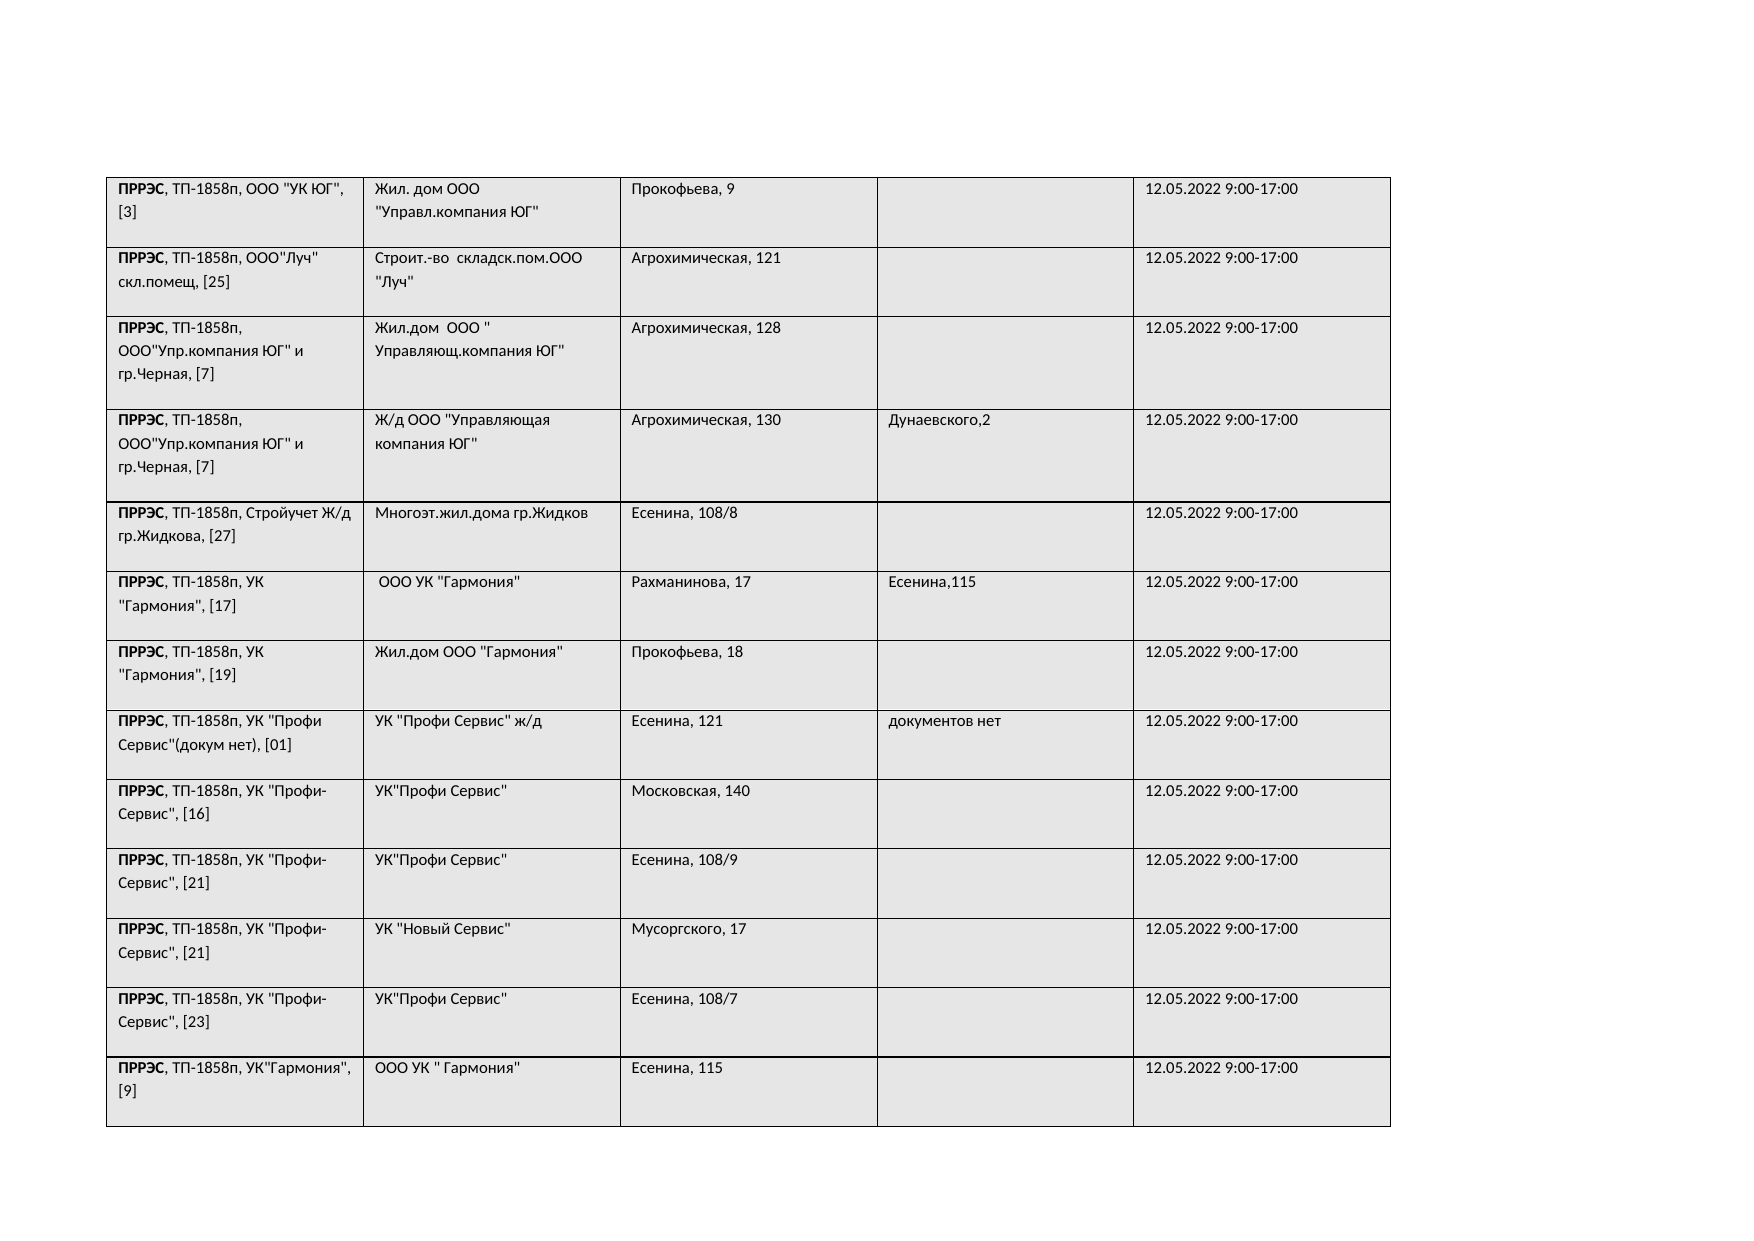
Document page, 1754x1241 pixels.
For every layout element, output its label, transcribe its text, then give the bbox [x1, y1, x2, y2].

table_cell Жил.дом ООО " Управляющ.компания ЮГ" [364, 317, 620, 409]
table_cell ПРРЭС, ТП-1858п, ООО"Упр.компания ЮГ" и гр.Черная, [7] [107, 410, 363, 501]
table_cell 12.05.2022 9:00-17:00 [1134, 503, 1390, 571]
table_cell Рахманинова, 17 [621, 572, 877, 640]
table_cell [878, 317, 1133, 409]
table_cell Дунаевского,2 [878, 410, 1133, 501]
table_cell [878, 641, 1133, 709]
table_cell Агрохимическая, 128 [621, 317, 877, 409]
table_cell [878, 178, 1133, 247]
table_cell ПРРЭС, ТП-1858п, Стройучет Ж/д гр.Жидкова, [27] [107, 503, 363, 571]
table_cell Московская, 140 [621, 780, 877, 848]
table_cell Есенина,115 [878, 572, 1133, 640]
table_cell ПРРЭС, ТП-1858п, УК"Гармония", [9] [107, 1058, 363, 1126]
table_cell УК "Новый Сервис" [364, 919, 620, 987]
table_cell ПРРЭС, ТП-1858п, УК "Профи-Сервис", [16] [107, 780, 363, 848]
table_cell [878, 988, 1133, 1056]
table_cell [1134, 1058, 1390, 1126]
table_cell ПРРЭС, ТП-1858п, УК "Профи-Сервис", [21] [107, 849, 363, 918]
table_cell 12.05.2022 9:00-17:00 [1134, 572, 1390, 640]
table_cell Жил.дом ООО "Гармония" [364, 641, 620, 709]
table_cell Строит.-во складск.пом.ООО "Луч" [364, 248, 620, 316]
table_cell ПРРЭС, ТП-1858п, ООО "УК ЮГ", [3] [107, 178, 363, 247]
table_cell УК"Профи Сервис" [364, 849, 620, 918]
table_cell ПРРЭС, ТП-1858п, УК "Профи-Сервис", [21] [107, 919, 363, 987]
table_cell УК "Профи Сервис" ж/д [364, 711, 620, 779]
table_cell Есенина, 108/9 [621, 849, 877, 918]
table_cell документов нет [878, 711, 1133, 779]
table_cell ПРРЭС, ТП-1858п, УК "Профи Сервис"(докум нет), [01] [107, 711, 363, 779]
table_cell УК"Профи Сервис" [364, 988, 620, 1056]
table_cell ПРРЭС, ТП-1858п, УК "Гармония", [19] [107, 641, 363, 709]
table_cell Агрохимическая, 121 [621, 248, 877, 316]
table_cell Есенина, 115 [621, 1058, 877, 1126]
table_cell 12.05.2022 9:00-17:00 [1134, 919, 1390, 987]
table_cell Есенина, 108/8 [621, 503, 877, 571]
table_cell ООО УК "Гармония" [364, 572, 620, 640]
table_cell Есенина, 108/7 [621, 988, 877, 1056]
table_cell УК"Профи Сервис" [364, 780, 620, 848]
table_cell Прокофьева, 18 [621, 641, 877, 709]
table_cell 12.05.2022 9:00-17:00 [1134, 711, 1390, 779]
table_cell 12.05.2022 9:00-17:00 [1134, 410, 1390, 501]
table_cell [878, 503, 1133, 571]
table_cell Агрохимическая, 130 [621, 410, 877, 501]
table_cell Жил. дом ООО "Управл.компания ЮГ" [364, 178, 620, 247]
table_cell [878, 780, 1133, 848]
table_cell [878, 849, 1133, 918]
table_cell 12.05.2022 9:00-17:00 [1134, 248, 1390, 316]
table_cell ПРРЭС, ТП-1858п, ООО"Луч" скл.помещ, [25] [107, 248, 363, 316]
table_cell Прокофьева, 9 [621, 178, 877, 247]
table_cell 12.05.2022 9:00-17:00 [1134, 641, 1390, 709]
table_cell 12.05.2022 9:00-17:00 [1134, 317, 1390, 409]
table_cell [1134, 178, 1390, 247]
table_cell [878, 248, 1133, 316]
table_cell ПРРЭС, ТП-1858п, ООО"Упр.компания ЮГ" и гр.Черная, [7] [107, 317, 363, 409]
table_cell ПРРЭС, ТП-1858п, УК "Профи-Сервис", [23] [107, 988, 363, 1056]
table_cell ПРРЭС, ТП-1858п, УК "Гармония", [17] [107, 572, 363, 640]
table_cell Есенина, 121 [621, 711, 877, 779]
table_cell 12.05.2022 9:00-17:00 [1134, 988, 1390, 1056]
table_cell ООО УК " Гармония" [364, 1058, 620, 1126]
table_cell [878, 919, 1133, 987]
table_cell Мусоргского, 17 [621, 919, 877, 987]
table_cell 12.05.2022 9:00-17:00 [1134, 780, 1390, 848]
table_cell Многоэт.жил.дома гр.Жидков [364, 503, 620, 571]
table_cell 12.05.2022 9:00-17:00 [1134, 849, 1390, 918]
table_cell Ж/д ООО "Управляющая компания ЮГ" [364, 410, 620, 501]
table_cell [878, 1058, 1133, 1126]
